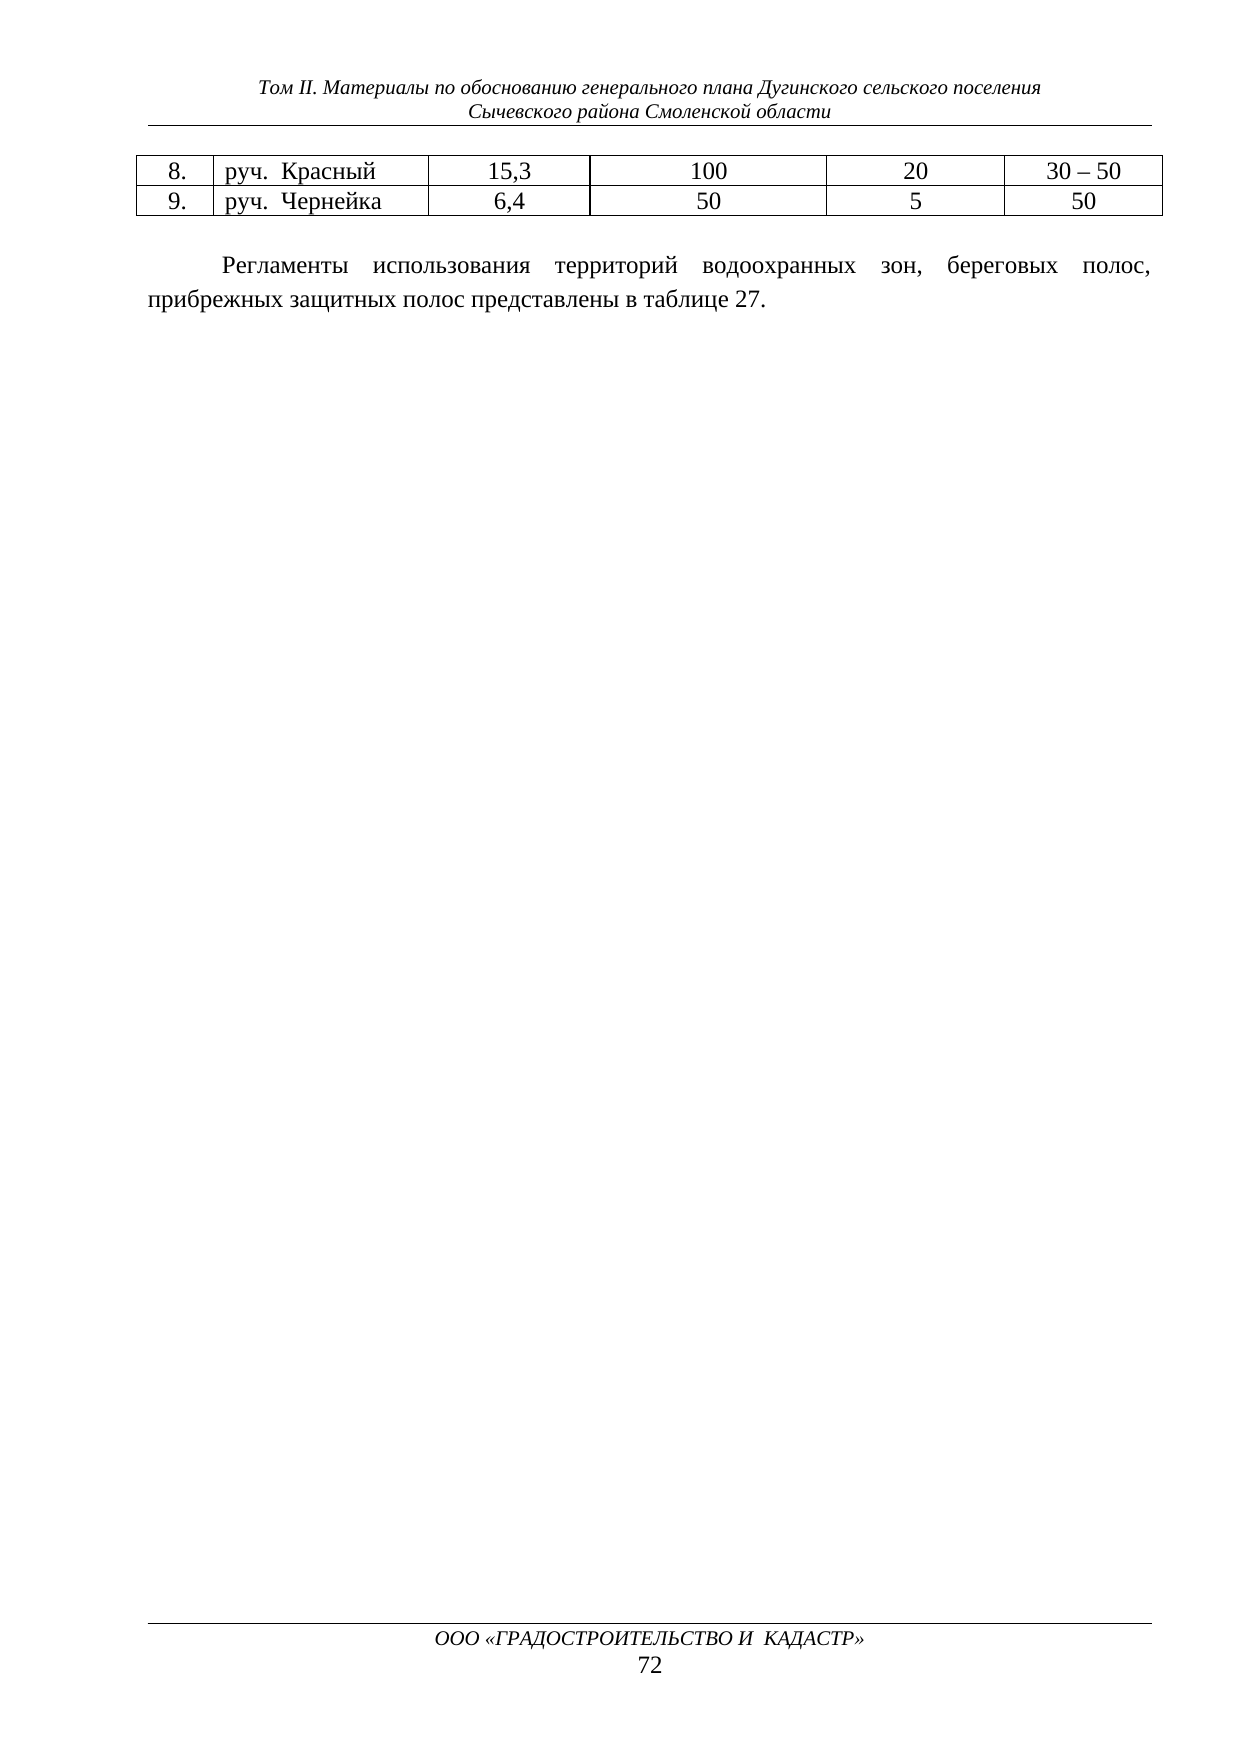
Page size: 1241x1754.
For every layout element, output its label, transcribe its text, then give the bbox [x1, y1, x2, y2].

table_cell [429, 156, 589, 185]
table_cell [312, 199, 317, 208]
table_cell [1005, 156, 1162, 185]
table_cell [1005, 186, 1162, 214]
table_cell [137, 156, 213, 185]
text Регламенты использования территорий водоохранных зон, береговых полос, прибрежных защитных полос представлены в таблице 27. [148, 250, 1152, 313]
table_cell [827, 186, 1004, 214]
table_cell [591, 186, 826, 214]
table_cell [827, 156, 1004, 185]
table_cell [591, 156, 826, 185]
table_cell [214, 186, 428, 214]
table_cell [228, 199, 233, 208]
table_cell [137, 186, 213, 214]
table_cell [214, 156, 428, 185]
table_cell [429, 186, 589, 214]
